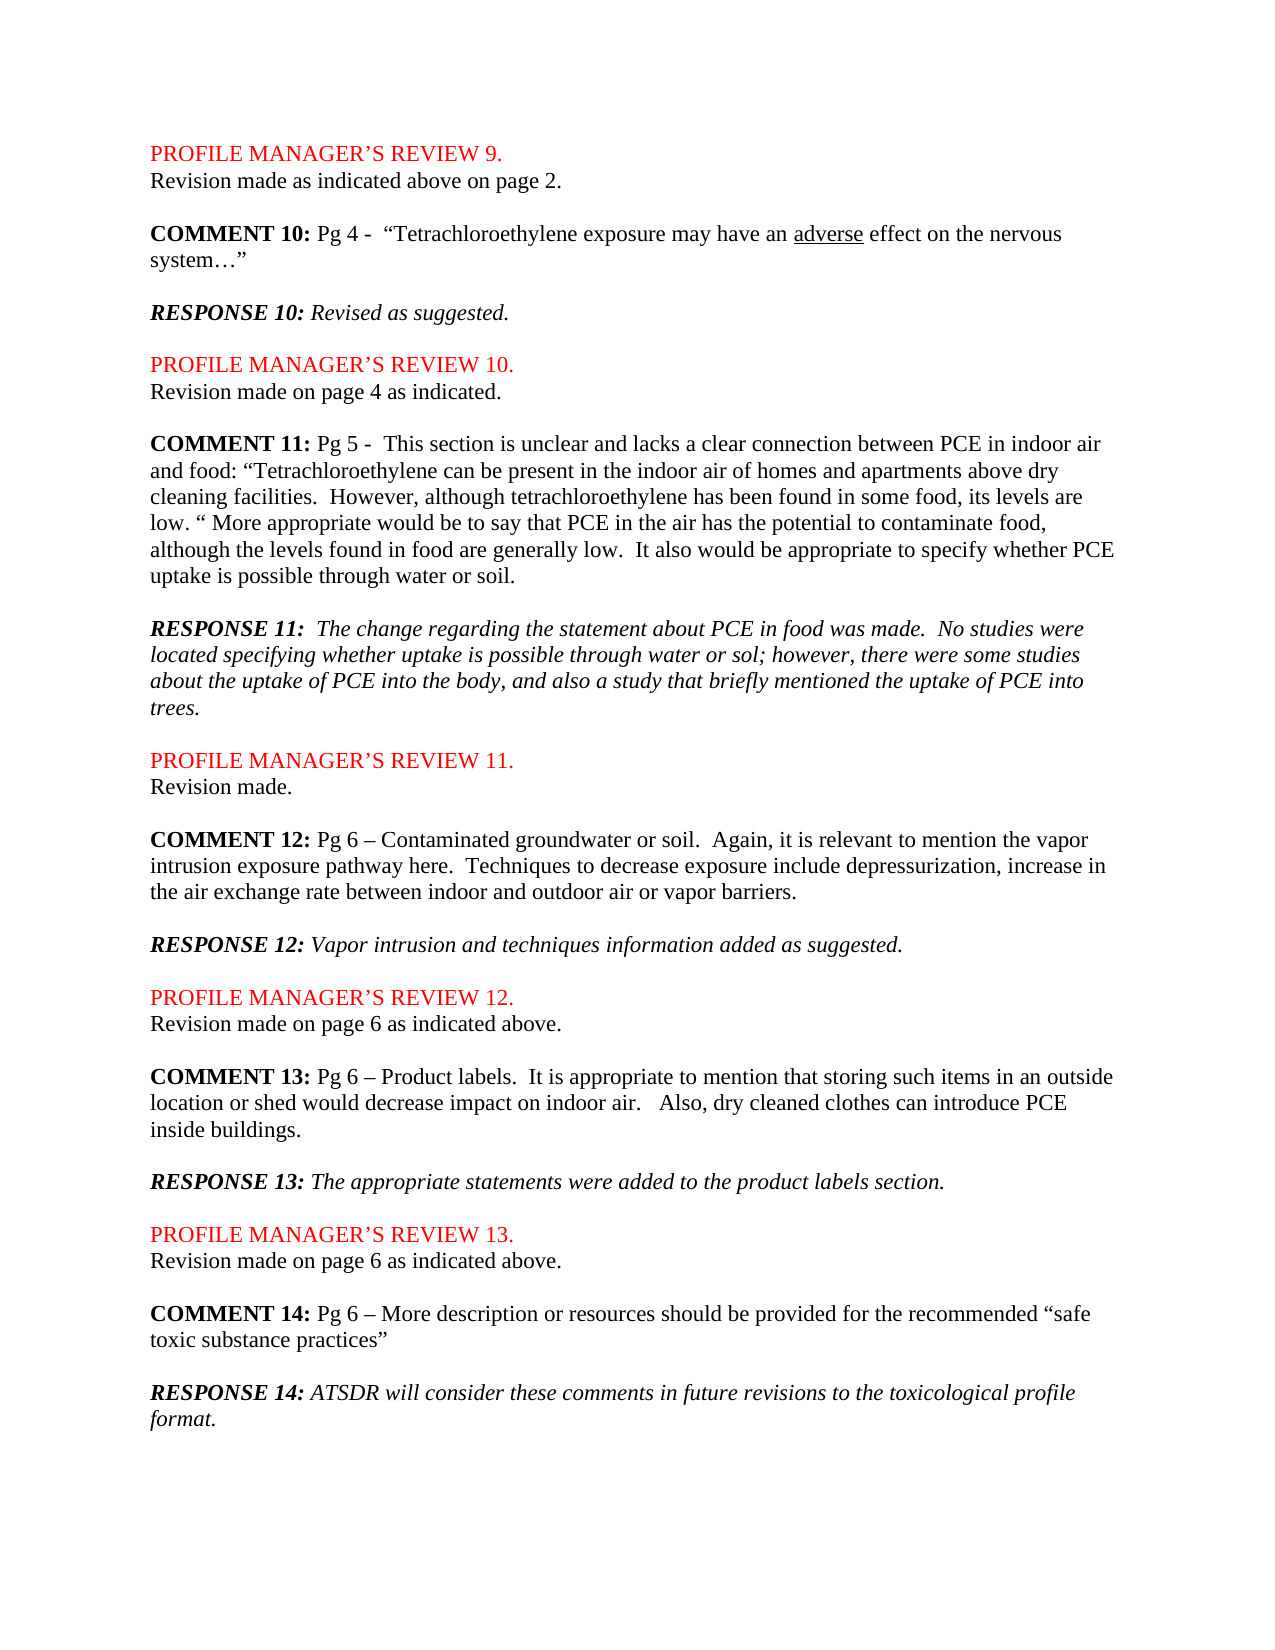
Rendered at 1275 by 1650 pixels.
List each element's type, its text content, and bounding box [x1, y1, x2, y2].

text RESPONSE 10: Revised as suggested. [150, 299, 1125, 325]
text RESPONSE 13: The appropriate statements were added to the product labels section. [150, 1168, 1125, 1195]
text PROFILE MANAGER’S REVIEW 11. [150, 747, 1125, 773]
text Revision made. [150, 773, 1125, 799]
text PROFILE MANAGER’S REVIEW 10. [150, 351, 1125, 378]
text COMMENT 11: Pg 5 - This section is unclear and lacks a clear connection between PCE in indoor air and food: “Tetrachloroethylene can be present in the indoor air of homes and apartments above dry cleaning facilities. However, although tetrachloroethylene has been found in some food, its levels are low. “ More appropriate would be to say that PCE in the air has the potential to contaminate food, although the levels found in food are generally low. It also would be appropriate to specify whether PCE uptake is possible through water or soil. [150, 430, 1125, 588]
text COMMENT 13: Pg 6 – Product labels. It is appropriate to mention that storing such items in an outside location or shed would decrease impact on indoor air. Also, dry cleaned clothes can introduce PCE inside buildings. [150, 1063, 1125, 1142]
text PROFILE MANAGER’S REVIEW 13. [150, 1221, 1125, 1247]
text COMMENT 12: Pg 6 – Contaminated groundwater or soil. Again, it is relevant to mention the vapor intrusion exposure pathway here. Techniques to decrease exposure include depressurization, increase in the air exchange rate between indoor and outdoor air or vapor barriers. [150, 826, 1125, 905]
text COMMENT 14: Pg 6 – More description or resources should be provided for the recommended “safe toxic substance practices” [150, 1300, 1125, 1353]
text RESPONSE 12: Vapor intrusion and techniques information added as suggested. [150, 931, 1125, 957]
text Revision made on page 6 as indicated above. [150, 1247, 1125, 1274]
text PROFILE MANAGER’S REVIEW 12. [150, 984, 1125, 1010]
text PROFILE MANAGER’S REVIEW 9. [150, 141, 1125, 167]
text Revision made as indicated above on page 2. [150, 167, 1125, 193]
text RESPONSE 14: ATSDR will consider these comments in future revisions to the toxicological profile format. [150, 1379, 1125, 1432]
text COMMENT 10: Pg 4 - “Tetrachloroethylene exposure may have an adverse effect on the nervous system…” [150, 219, 1125, 272]
text RESPONSE 11: The change regarding the statement about PCE in food was made. No studies were located specifying whether uptake is possible through water or sol; however, there were some studies about the uptake of PCE into the body, and also a study that briefly mentioned the uptake of PCE into trees. [150, 615, 1125, 720]
text Revision made on page 6 as indicated above. [150, 1010, 1125, 1037]
text Revision made on page 4 as indicated. [150, 378, 1125, 404]
